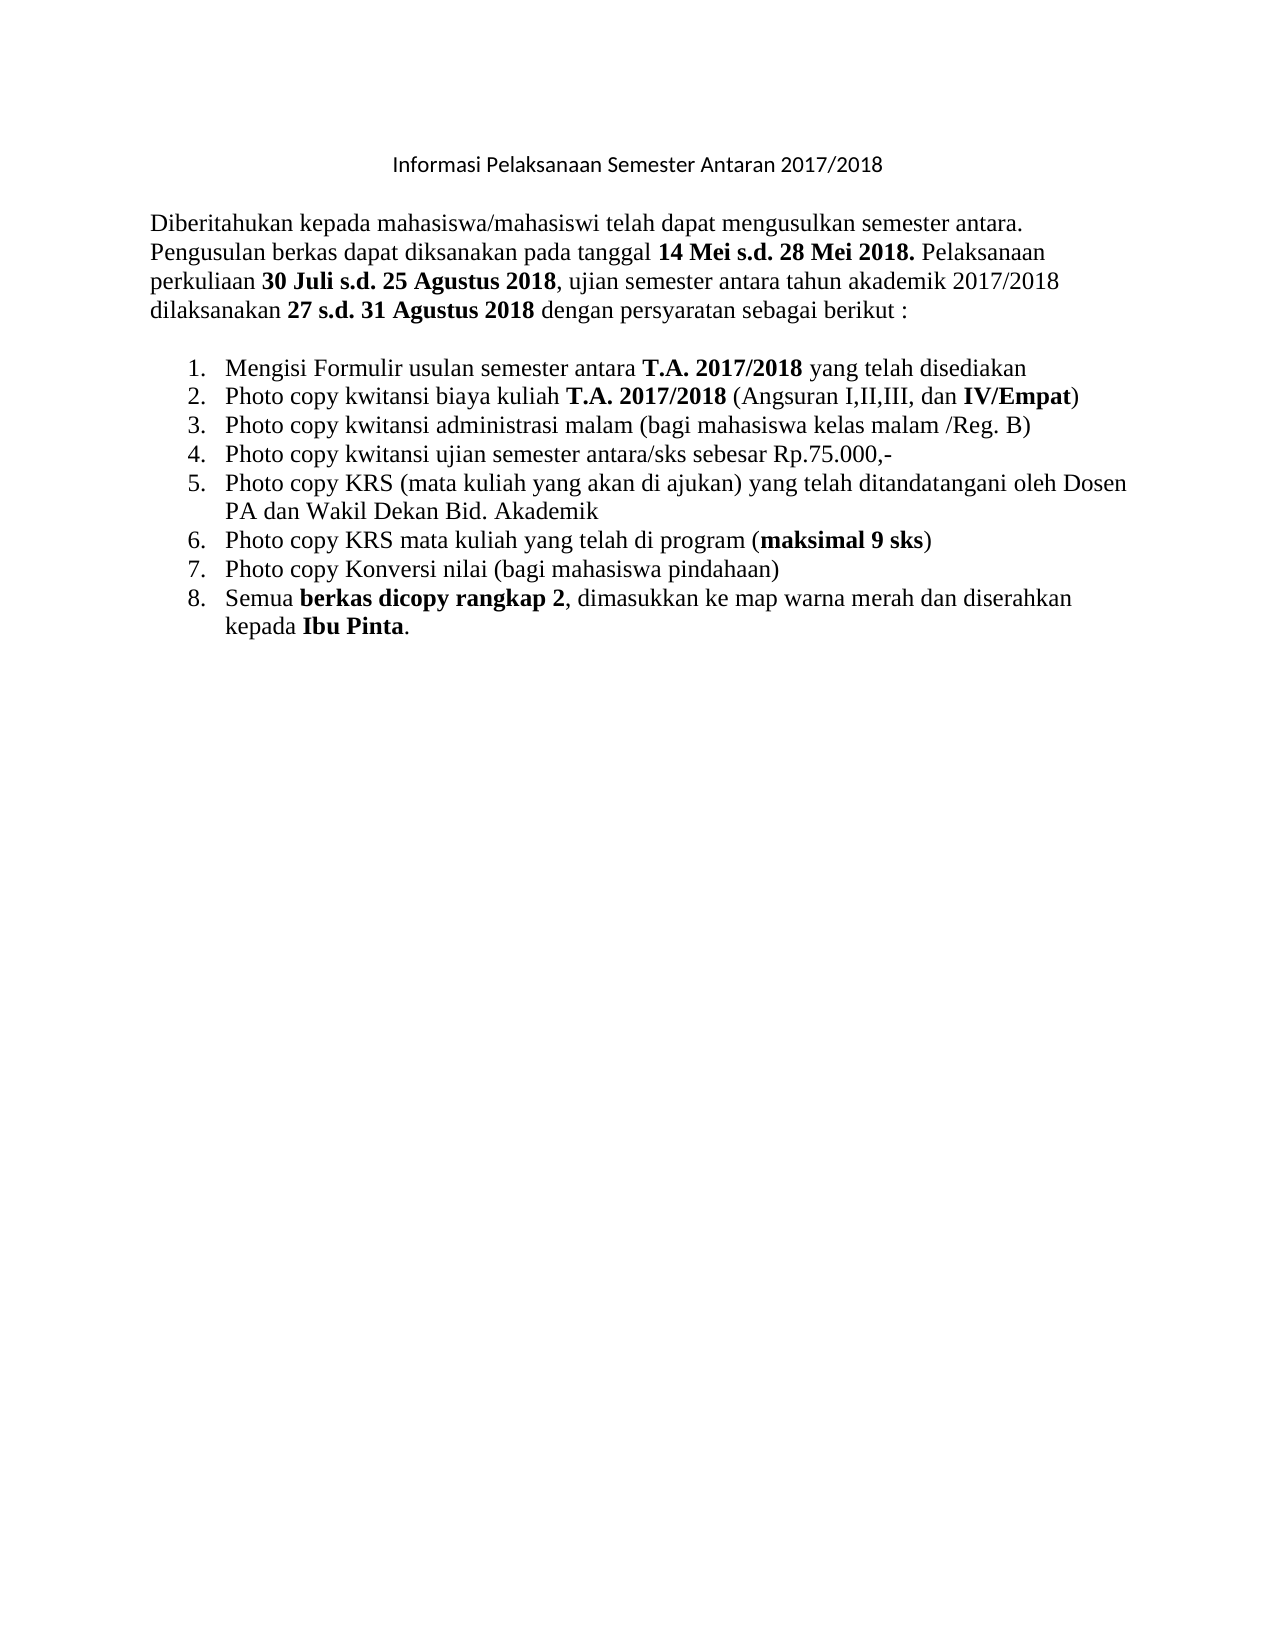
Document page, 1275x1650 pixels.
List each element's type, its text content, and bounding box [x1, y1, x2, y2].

text 2. Photo copy kwitansi biaya kuliah T.A. 2017/2018 (Angsuran I,II,III, dan IV/Empat) [187, 381, 1135, 410]
text 3. Photo copy kwitansi administrasi malam (bagi mahasiswa kelas malam /Reg. B) [187, 410, 1135, 439]
text PA dan Wakil Dekan Bid. Akademik [225, 496, 1135, 525]
text 7. Photo copy Konversi nilai (bagi mahasiswa pindahaan) [187, 554, 1135, 583]
text 1. Mengisi Formulir usulan semester antara T.A. 2017/2018 yang telah disediakan [187, 353, 1135, 381]
text Diberitahukan kepada mahasiswa/mahasiswi telah dapat mengusulkan semester antara. Pengusulan berkas dapat diksanakan pada tanggal 14 Mei s.d. 28 Mei 2018. Pelaksanaan perkuliaan 30 Juli s.d. 25 Agustus 2018, ujian semester antara tahun akademik 2017/2018 dilaksanakan 27 s.d. 31 Agustus 2018 dengan persyaratan sebagai berikut : [150, 208, 1062, 323]
text Informasi Pelaksanaan Semester Antaran 2017/2018 [389, 150, 886, 178]
text 4. Photo copy kwitansi ujian semester antara/sks sebesar Rp.75.000,- [187, 439, 1135, 468]
text 8. Semua berkas dicopy rangkap 2, dimasukkan ke map warna merah dan diserahkan kepada Ibu Pinta. [187, 583, 1073, 640]
text 6. Photo copy KRS mata kuliah yang telah di program (maksimal 9 sks) [187, 525, 1135, 554]
text 5. Photo copy KRS (mata kuliah yang akan di ajukan) yang telah ditandatangani oleh Dosen [187, 468, 1135, 496]
